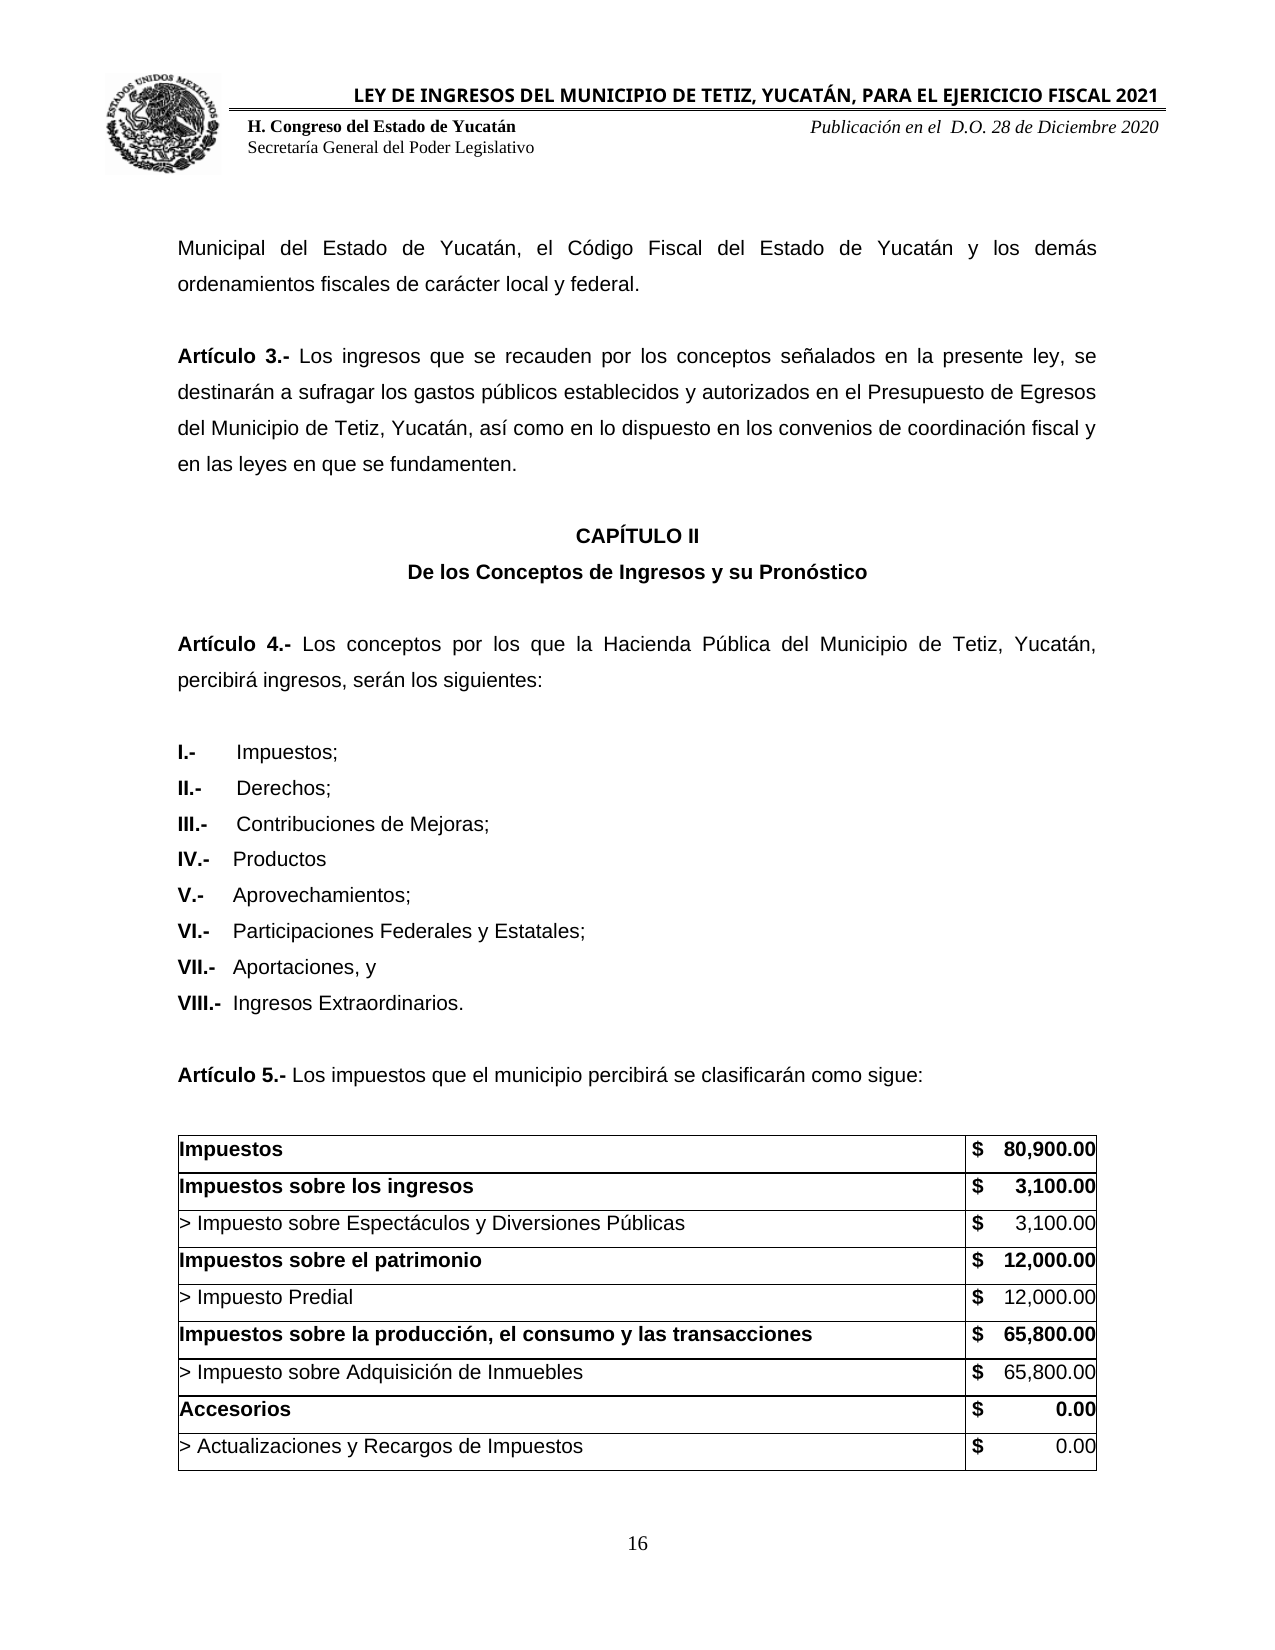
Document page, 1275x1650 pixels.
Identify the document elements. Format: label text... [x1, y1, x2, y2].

table_cell 3,100.00 [990, 1211, 1096, 1247]
text Artículo 4.- Los conceptos por los que la Hacienda Pública del Municipio de Tetiz, Yucatán, percibirá ingresos, serán los siguientes: [177, 632, 1098, 691]
table_cell 12,000.00 [990, 1248, 1096, 1284]
text CAPÍTULO II [177, 524, 1098, 548]
table_header $ [966, 1136, 990, 1172]
table_cell $ [966, 1360, 990, 1395]
table_cell > Impuesto Predial [179, 1285, 965, 1321]
table_cell 12,000.00 [990, 1285, 1096, 1321]
text De los Conceptos de Ingresos y su Pronóstico [177, 560, 1098, 584]
text I.- Impuestos; [177, 739, 1098, 763]
table_cell 65,800.00 [990, 1360, 1096, 1395]
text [177, 236, 1098, 296]
text VI.- Participaciones Federales y Estatales; [177, 919, 1098, 943]
table_cell $ [966, 1211, 990, 1247]
table_cell > Actualizaciones y Recargos de Impuestos [179, 1434, 965, 1470]
text VII.- Aportaciones, y [177, 955, 1098, 979]
table_cell 0.00 [990, 1397, 1096, 1433]
text Artículo 3.- Los ingresos que se recauden por los conceptos señalados en la presente ley, se destinarán a sufragar los gastos públicos establecidos y autorizados en el Presupuesto de Egresos del Municipio de Tetiz, Yucatán, así como en lo dispuesto en los convenios de coordinación fiscal y en las leyes en que se fundamenten. [177, 344, 1098, 476]
table_cell $ [966, 1285, 990, 1321]
text Artículo 5.- Los impuestos que el municipio percibirá se clasificarán como sigue: [177, 1063, 1098, 1087]
table_cell Impuestos sobre la producción, el consumo y las transacciones [179, 1322, 965, 1358]
text II.- Derechos; [177, 775, 1098, 799]
table_header 80,900.00 [990, 1136, 1096, 1172]
table_cell Impuestos sobre los ingresos [179, 1174, 965, 1209]
table_cell 3,100.00 [990, 1174, 1096, 1209]
table_cell $ [966, 1248, 990, 1284]
table_cell 0.00 [990, 1434, 1096, 1470]
table_cell Accesorios [179, 1397, 965, 1433]
table_cell $ [966, 1322, 990, 1358]
text III.- Contribuciones de Mejoras; [177, 811, 1098, 835]
text IV.- Productos [177, 847, 1098, 871]
table_cell $ [966, 1434, 990, 1470]
table_cell $ [966, 1174, 990, 1209]
table_cell > Impuesto sobre Adquisición de Inmuebles [179, 1360, 965, 1395]
table_cell Impuestos sobre el patrimonio [179, 1248, 965, 1284]
table_cell $ [966, 1397, 990, 1433]
table_cell > Impuesto sobre Espectáculos y Diversiones Públicas [179, 1211, 965, 1247]
text V.- Aprovechamientos; [177, 883, 1098, 907]
table_cell 65,800.00 [990, 1322, 1096, 1358]
table_header Impuestos [179, 1136, 965, 1172]
text VIII.- Ingresos Extraordinarios. [177, 991, 1098, 1015]
